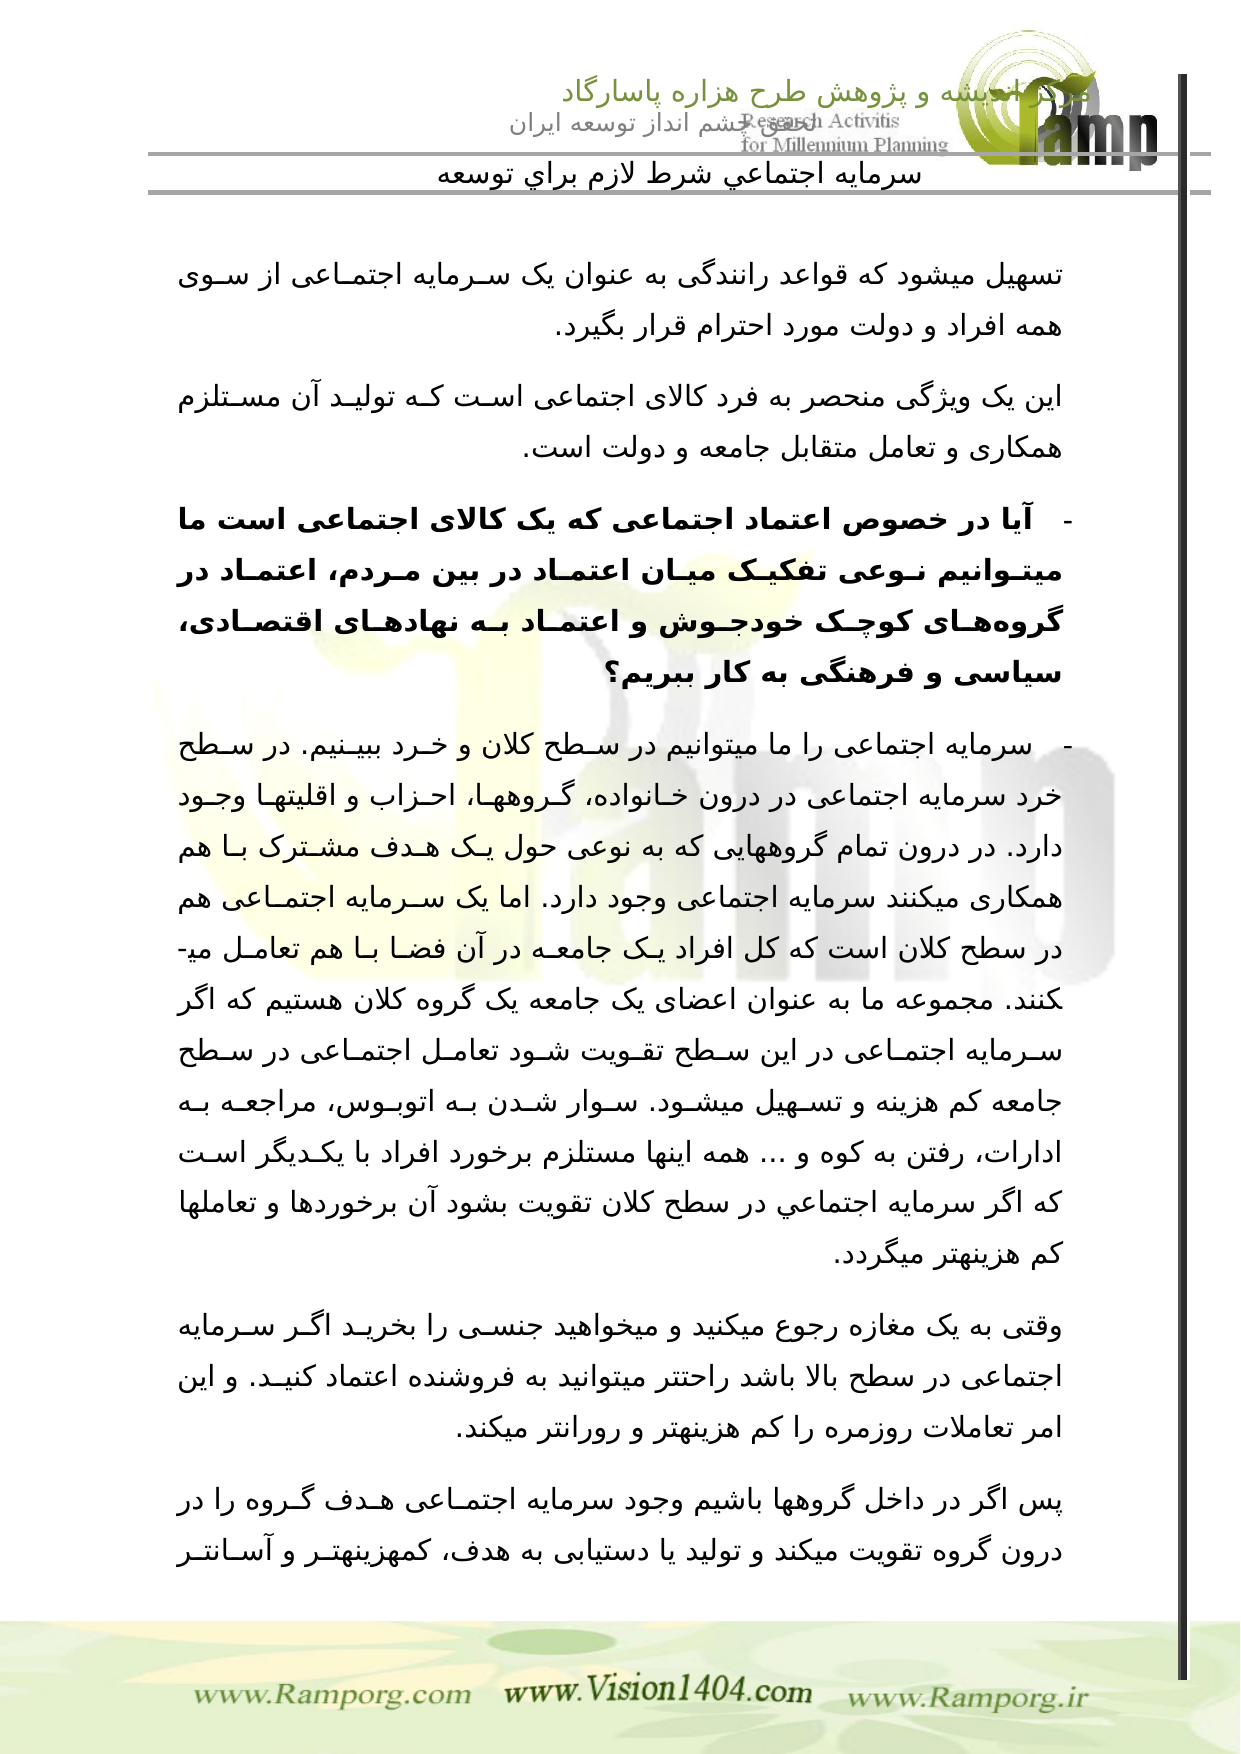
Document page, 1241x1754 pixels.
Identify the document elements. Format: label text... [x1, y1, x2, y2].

list سرمایه اجتماعی را ما میتوانیم در سطح کلان و خرد ببینیم. در سطح خرد سرمایه اجتماعی در درون خانواده، گروهها، احزاب و اقلیتها وجود دارد. در درون تمام گروههایی که به نوعی حول یک هدف مشترک با هم همکاری میکنند سرمایه اجتماعی وجود دارد. اما یک سرمایه اجتماعی هم در سطح کلان است که کل افراد یک جامعه در آن فضا با هم تعامل میکنند. مجموعه ما به عنوان اعضای یک جامعه یک گروه کلان هستیم که اگر سرمایه اجتماعی در این سطح تقویت شود تعامل اجتماعی در سطح جامعه کم هزینه و تسهیل میشود. سوار شدن به اتوبوس، مراجعه به ادارات، رفتن به کوه و ... همه اینها مستلزم برخورد افراد با یکدیگر است كه اگر سرمايه اجتماعي در سطح كلان تقویت بشود آن برخوردها و تعاملها کم هزینهتر میگردد. [177, 727, 1063, 1271]
picture [739, 108, 953, 152]
picture [956, 21, 1160, 152]
text این یک ویژگی منحصر به فرد کالای اجتماعی است که تولید آن مستلزم همکاری و تعامل متقابل جامعه و دولت است. [177, 380, 1063, 464]
picture [956, 156, 1160, 175]
picture [0, 1621, 1241, 1754]
list آیا در خصوص اعتماد اجتماعی که یک کالای اجتماعی است ما میتوانیم نوعی تفکیک میان اعتماد در بین مردم، اعتماد در گروه‌های کوچک خودجوش و اعتماد به نهادهای اقتصادی، سیاسی و فرهنگی به کار ببریم؟ [177, 502, 1063, 689]
picture [739, 123, 746, 129]
picture [739, 156, 953, 161]
text وقتی به یک مغازه رجوع میکنید و میخواهید جنسی را بخرید اگر سرمایه اجتماعی در سطح بالا باشد راحتتر میتوانید به فروشنده اعتماد کنید. و این امر تعاملات روزمره را کم هزینهتر و رورانتر میکند. [177, 1308, 1063, 1444]
